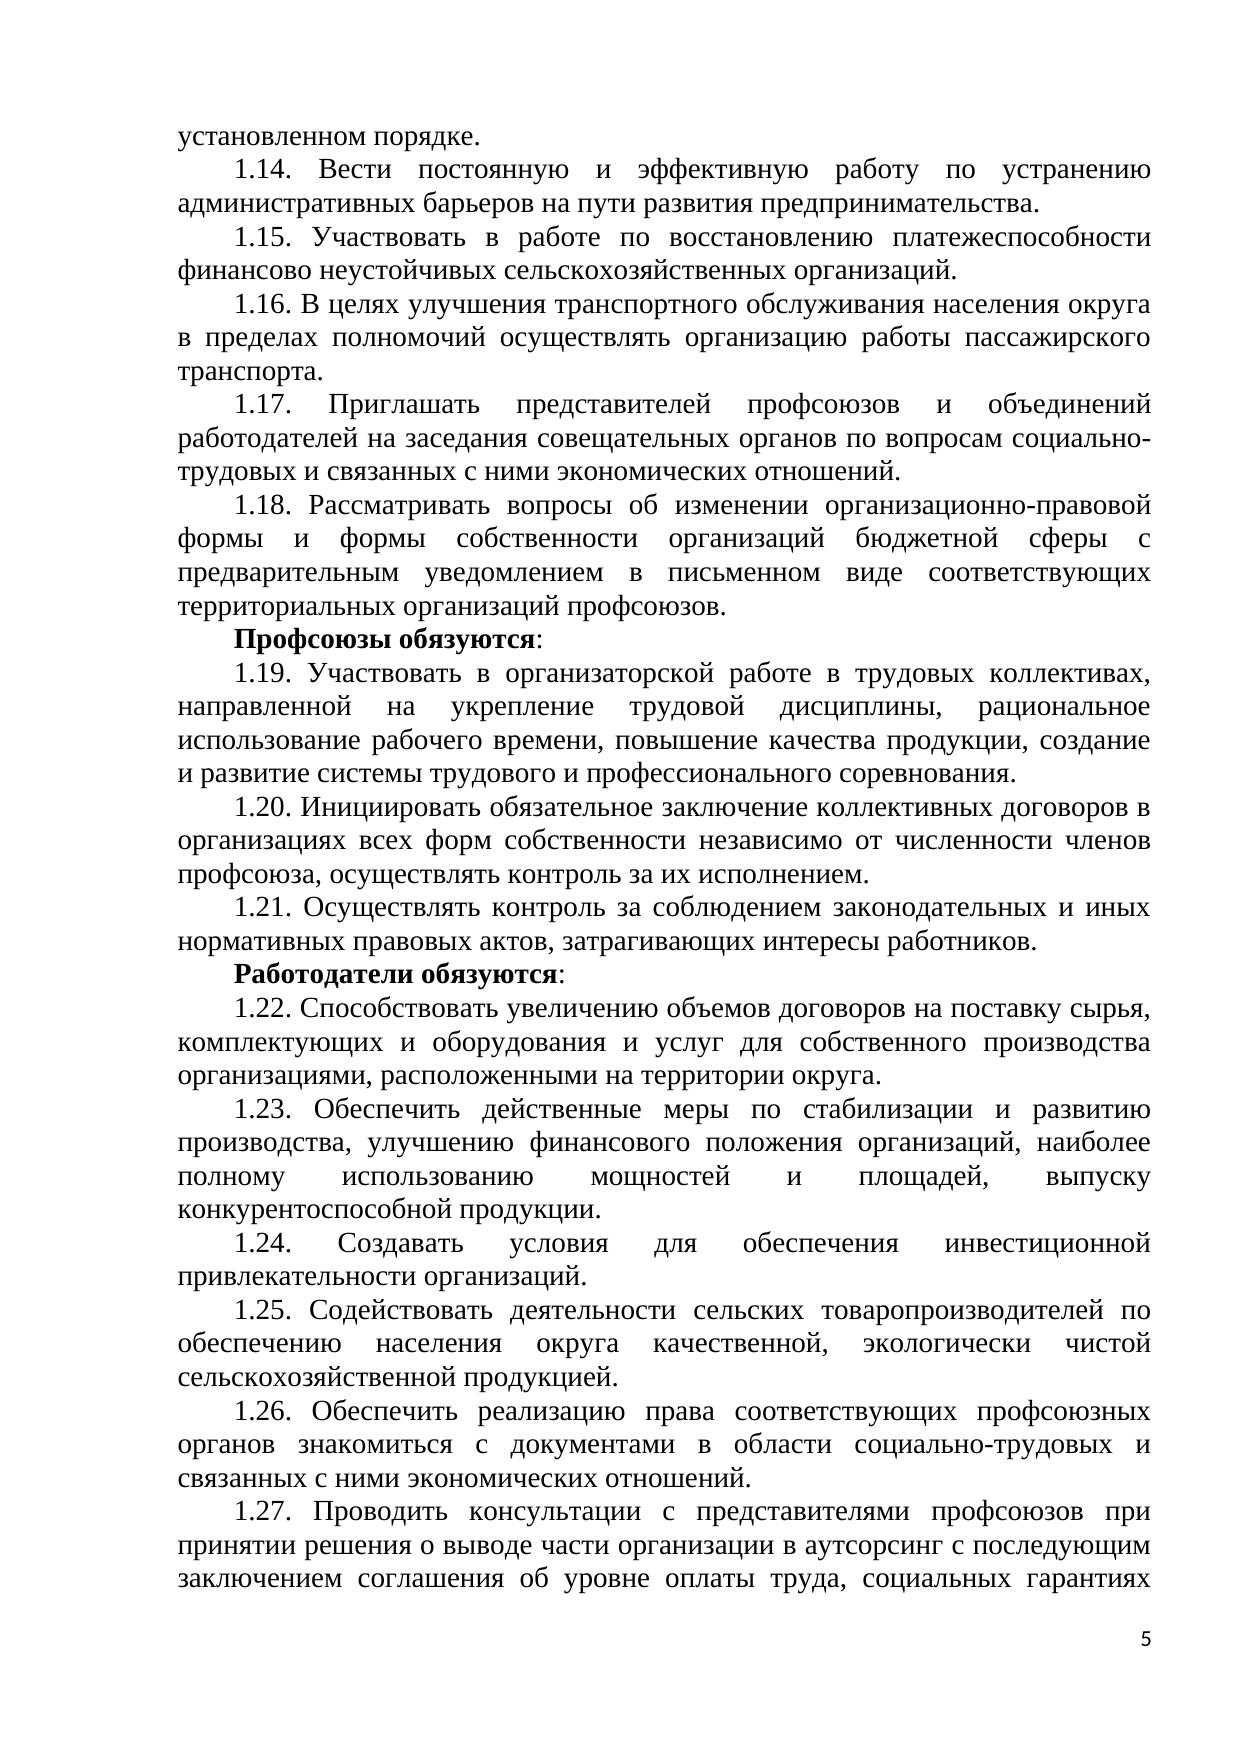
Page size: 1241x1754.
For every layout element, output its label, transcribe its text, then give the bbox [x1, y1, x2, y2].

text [177, 1493, 1152, 1594]
text 1.19. Участвовать в организаторской работе в трудовых коллективах, направленной на укрепление трудовой дисциплины, рациональное использование рабочего времени, повышение качества продукции, создание и развитие системы трудового и профессионального соревнования. [177, 655, 1152, 789]
text 1.14. Вести постоянную и эффективную работу по устранению административных барьеров на пути развития предпринимательства. [177, 152, 1152, 219]
text Профсоюзы обязуются: [177, 621, 1152, 655]
text 1.16. В целях улучшения транспортного обслуживания населения округа в пределах полномочий осуществлять организацию работы пассажирского транспорта. [177, 286, 1152, 386]
text 1.23. Обеспечить действенные меры по стабилизации и развитию производства, улучшению финансового положения организаций, наиболее полному использованию мощностей и площадей, выпуску конкурентоспособной продукции. [177, 1091, 1152, 1225]
text 1.15. Участвовать в работе по восстановлению платежеспособности финансово неустойчивых сельскохозяйственных организаций. [177, 219, 1152, 286]
text 1.25. Содействовать деятельности сельских товаропроизводителей по обеспечению населения округа качественной, экологически чистой сельскохозяйственной продукцией. [177, 1292, 1152, 1393]
text 1.26. Обеспечить реализацию права соответствующих профсоюзных органов знакомиться с документами в области социально-трудовых и связанных с ними экономических отношений. [177, 1393, 1152, 1493]
text 1.20. Инициировать обязательное заключение коллективных договоров в организациях всех форм собственности независимо от численности членов профсоюза, осуществлять контроль за их исполнением. [177, 789, 1152, 889]
text 1.24. Создавать условия для обеспечения инвестиционной привлекательности организаций. [177, 1225, 1152, 1292]
text 1.17. Приглашать представителей профсоюзов и объединений работодателей на заседания совещательных органов по вопросам социально-трудовых и связанных с ними экономических отношений. [177, 386, 1152, 487]
text 1.18. Рассматривать вопросы об изменении организационно-правовой формы и формы собственности организаций бюджетной сферы с предварительным уведомлением в письменном виде соответствующих территориальных организаций профсоюзов. [177, 487, 1152, 621]
text 1.22. Способствовать увеличению объемов договоров на поставку сырья, комплектующих и оборудования и услуг для собственного производства организациями, расположенными на территории округа. [177, 990, 1152, 1091]
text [177, 118, 1152, 152]
text Работодатели обязуются: [177, 957, 1152, 990]
text 1.21. Осуществлять контроль за соблюдением законодательных и иных нормативных правовых актов, затрагивающих интересы работников. [177, 889, 1152, 957]
